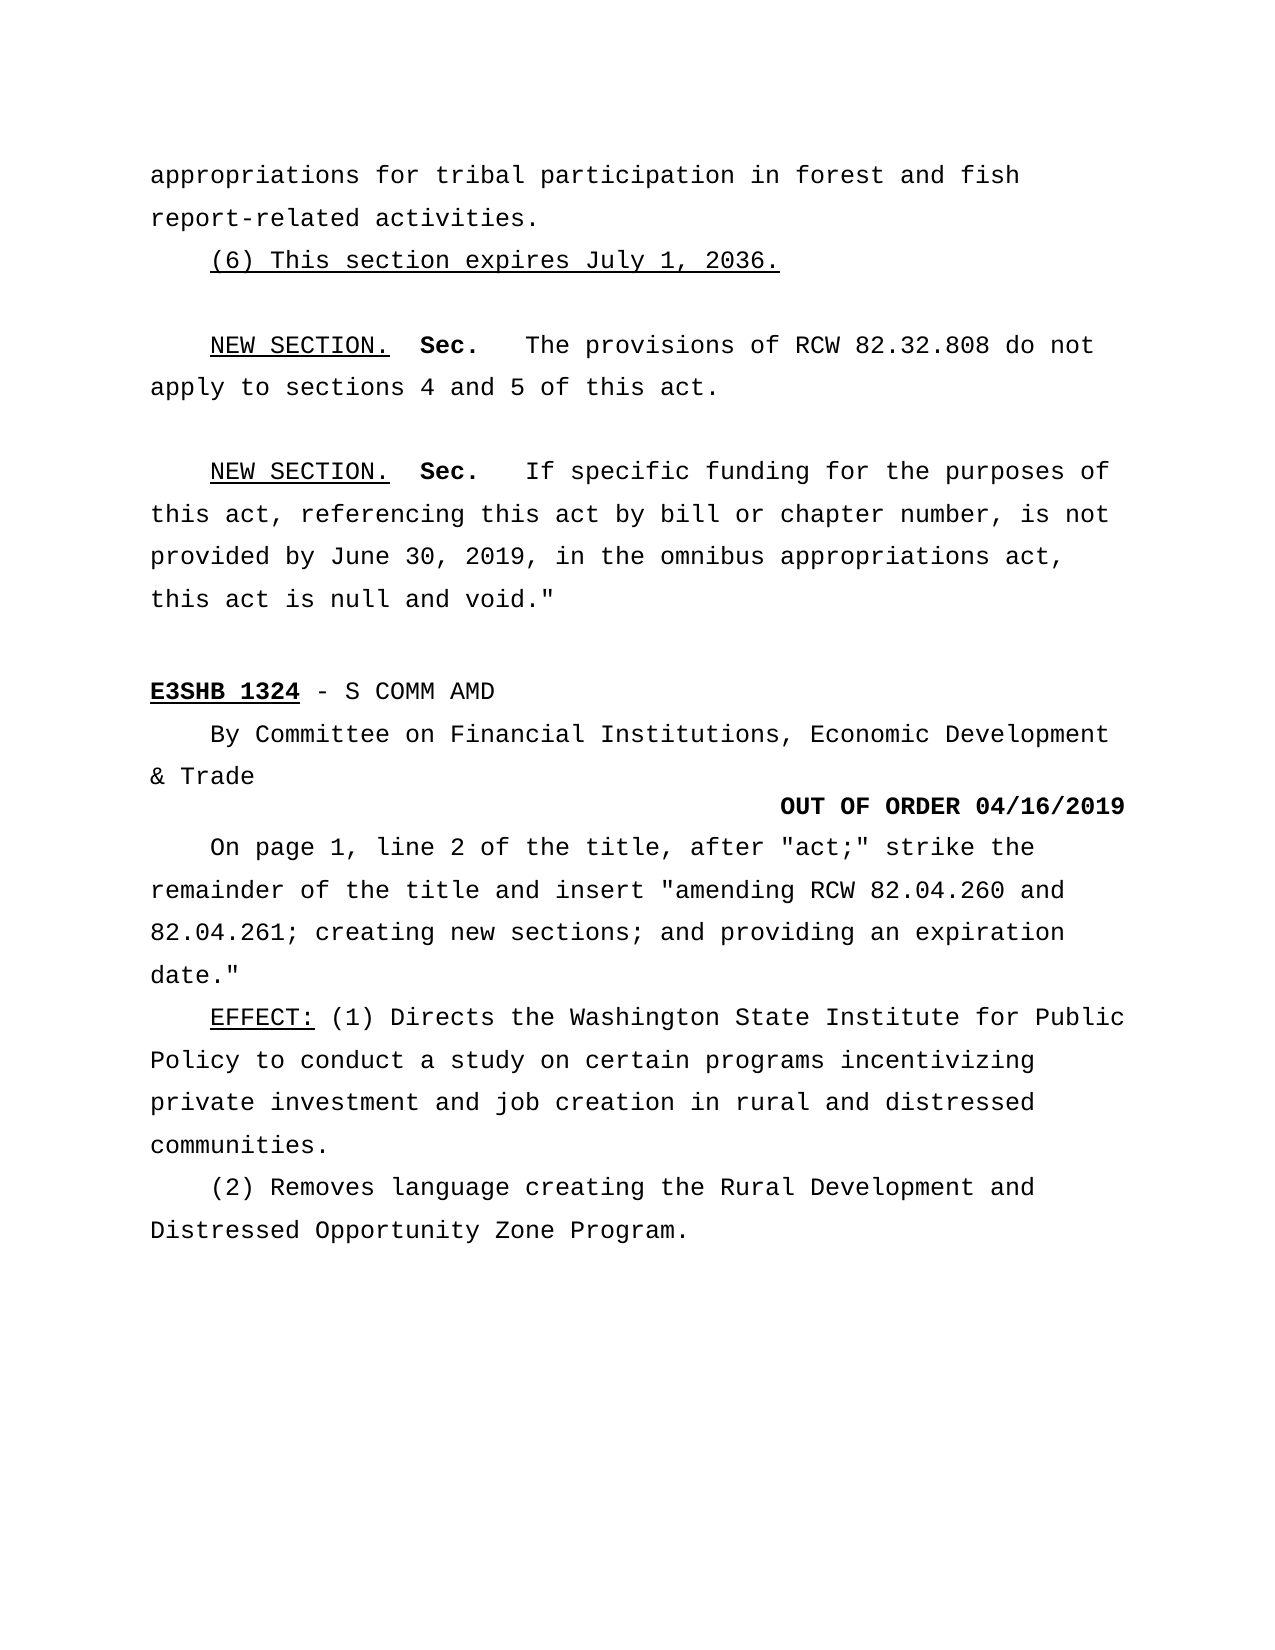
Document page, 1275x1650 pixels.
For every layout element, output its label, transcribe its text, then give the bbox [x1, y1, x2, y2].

text NEW SECTION. Sec. If specific funding for the purposes of this act, referencing this act by bill or chapter number, is not provided by June 30, 2019, in the omnibus appropriations act, this act is null and void." [150, 446, 1125, 616]
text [150, 150, 1125, 235]
text (6) This section expires July 1, 2036. [150, 235, 1125, 277]
text (2) Removes language creating the Rural Development and Distressed Opportunity Zone Program. [150, 1162, 1125, 1247]
text E3SHB 1324 - S COMM AMD [150, 666, 1125, 708]
text On page 1, line 2 of the title, after "act;" strike the remainder of the title and insert "amending RCW 82.04.260 and 82.04.261; creating new sections; and providing an expiration date." [150, 822, 1125, 992]
text OUT OF ORDER 04/16/2019 [150, 793, 1125, 822]
text EFFECT: (1) Directs the Washington State Institute for Public Policy to conduct a study on certain programs incentivizing private investment and job creation in rural and distressed communities. [150, 992, 1125, 1162]
text NEW SECTION. Sec. The provisions of RCW 82.32.808 do not apply to sections 4 and 5 of this act. [150, 319, 1125, 404]
text By Committee on Financial Institutions, Economic Development & Trade [150, 708, 1125, 793]
